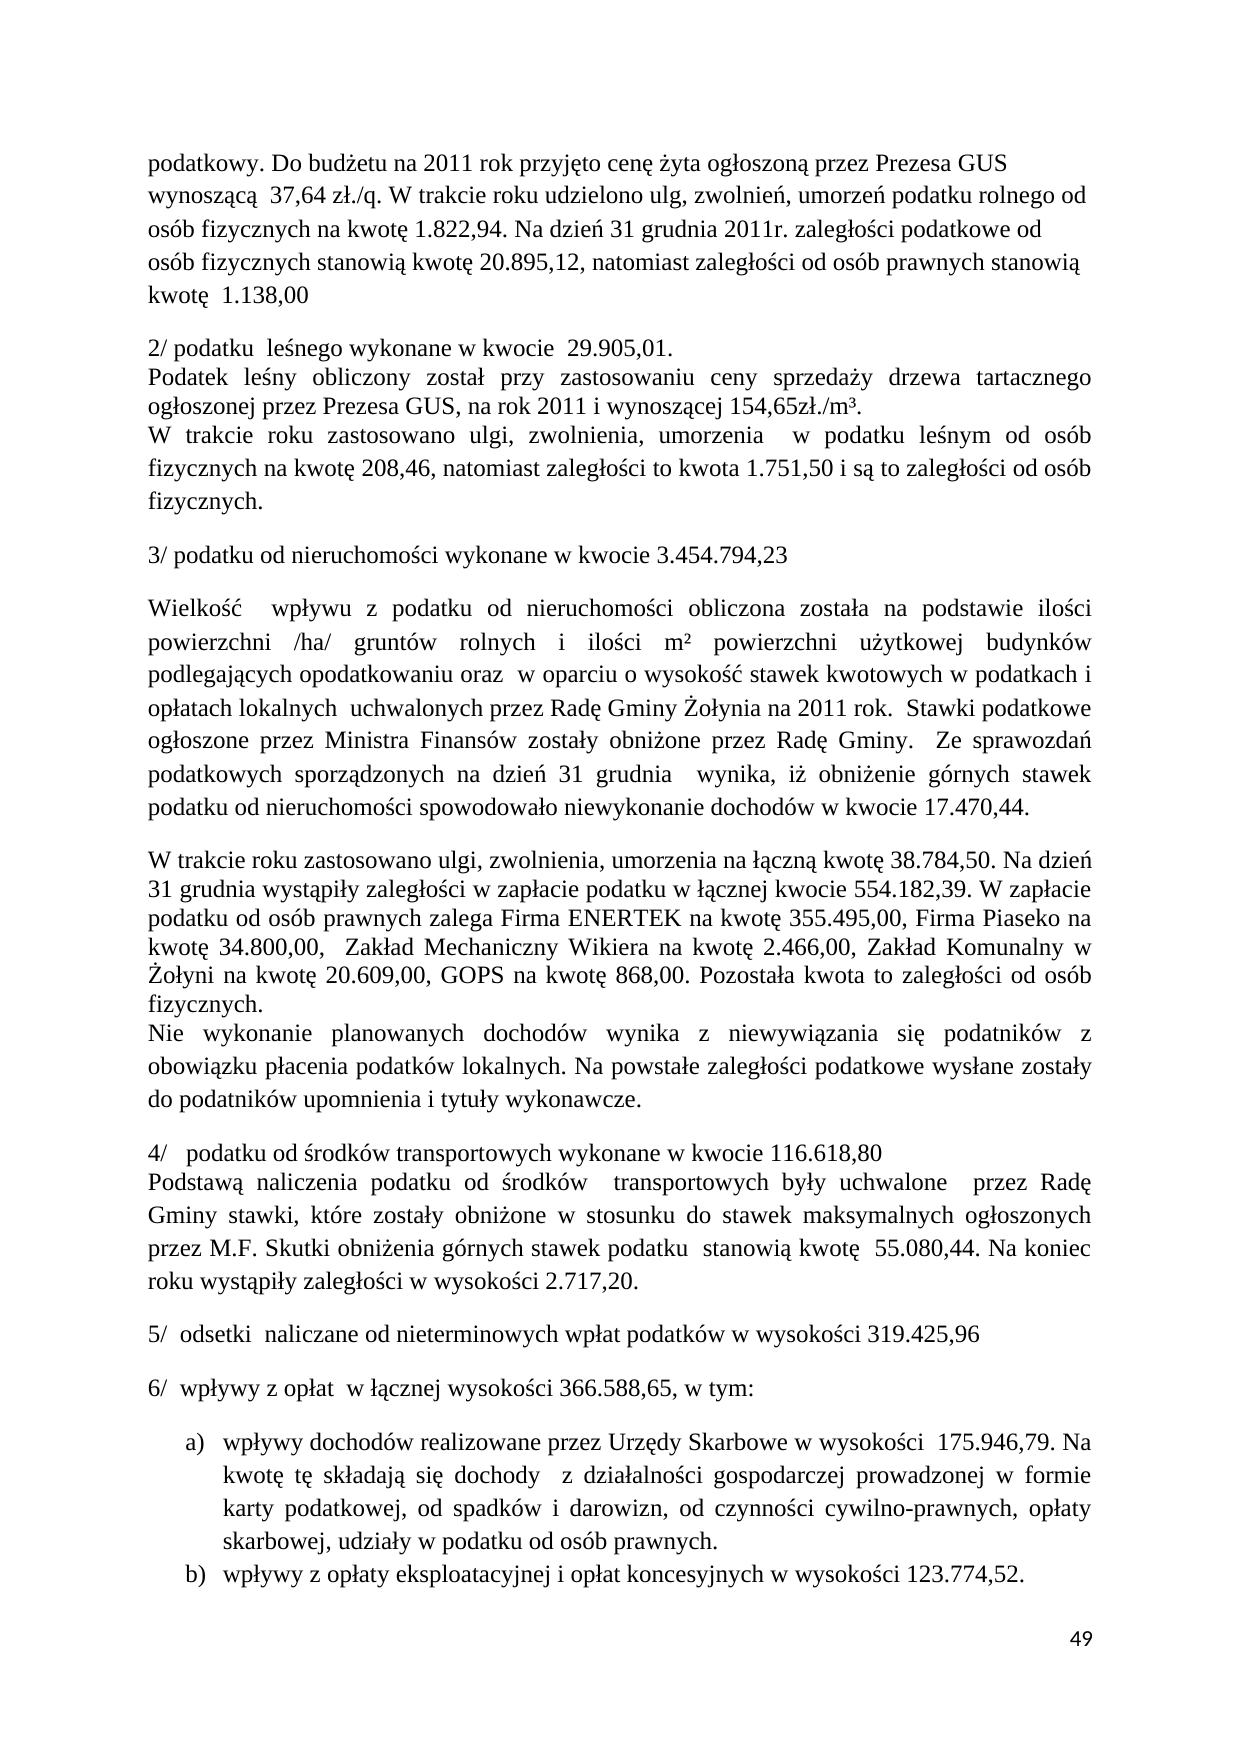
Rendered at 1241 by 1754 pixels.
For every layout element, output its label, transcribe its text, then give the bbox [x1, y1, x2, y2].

text Nie wykonanie planowanych dochodów wynika z niewywiązania się podatników z obowiązku płacenia podatków lokalnych. Na powstałe zaległości podatkowe wysłane zostały do podatników upomnienia i tytuły wykonawcze. [148, 1018, 1093, 1113]
text Wielkość wpływu z podatku od nieruchomości obliczona została na podstawie ilości powierzchni /ha/ gruntów rolnych i ilości m² powierzchni użytkowej budynków podlegających opodatkowaniu oraz w oparciu o wysokość stawek kwotowych w podatkach i opłatach lokalnych uchwalonych przez Radę Gminy Żołynia na 2011 rok. Stawki podatkowe ogłoszone przez Ministra Finansów zostały obniżone przez Radę Gminy. Ze sprawozdań podatkowych sporządzonych na dzień 31 grudnia wynika, iż obniżenie górnych stawek podatku od nieruchomości spowodowało niewykonanie dochodów w kwocie 17.470,44. [148, 593, 1093, 820]
text 6/ wpływy z opłat w łącznej wysokości 366.588,65, w tym: [148, 1373, 1093, 1402]
subtitle W trakcie roku zastosowano ulgi, zwolnienia, umorzenia na łączną kwotę 38.784,50. Na dzień 31 grudnia wystąpiły zaległości w zapłacie podatku w łącznej kwocie 554.182,39. W zapłacie podatku od osób prawnych zalega Firma ENERTEK na kwotę 355.495,00, Firma Piaseko na kwotę 34.800,00, Zakład Mechaniczny Wikiera na kwotę 2.466,00, Zakład Komunalny w Żołyni na kwotę 20.609,00, GOPS na kwotę 868,00. Pozostała kwota to zaległości od osób fizycznych. [148, 846, 1093, 1018]
subtitle Podatek leśny obliczony został przy zastosowaniu ceny sprzedaży drzewa tartacznego ogłoszonej przez Prezesa GUS, na rok 2011 i wynoszącej 154,65zł./m³. [148, 362, 1093, 420]
list wpływy z opłaty eksploatacyjnej i opłat koncesyjnych w wysokości 123.774,52. [185, 1559, 1093, 1588]
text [148, 148, 1093, 308]
text Podstawą naliczenia podatku od środków transportowych były uchwalone przez Radę Gminy stawki, które zostały obniżone w stosunku do stawek maksymalnych ogłoszonych przez M.F. Skutki obniżenia górnych stawek podatku stanowią kwotę 55.080,44. Na koniec roku wystąpiły zaległości w wysokości 2.717,20. [148, 1167, 1093, 1294]
text 5/ odsetki naliczane od nieterminowych wpłat podatków w wysokości 319.425,96 [148, 1319, 1093, 1348]
list wpływy dochodów realizowane przez Urzędy Skarbowe w wysokości 175.946,79. Na kwotę tę składają się dochody z działalności gospodarczej prowadzonej w formie karty podatkowej, od spadków i darowizn, od czynności cywilno-prawnych, opłaty skarbowej, udziały w podatku od osób prawnych. [185, 1427, 1093, 1555]
subtitle 4/ podatku od środków transportowych wykonane w kwocie 116.618,80 [148, 1138, 1093, 1167]
text W trakcie roku zastosowano ulgi, zwolnienia, umorzenia w podatku leśnym od osób fizycznych na kwotę 208,46, natomiast zaległości to kwota 1.751,50 i są to zaległości od osób fizycznych. [148, 420, 1093, 514]
text 3/ podatku od nieruchomości wykonane w kwocie 3.454.794,23 [148, 540, 1093, 568]
subtitle 2/ podatku leśnego wykonane w kwocie 29.905,01. [148, 333, 1093, 362]
